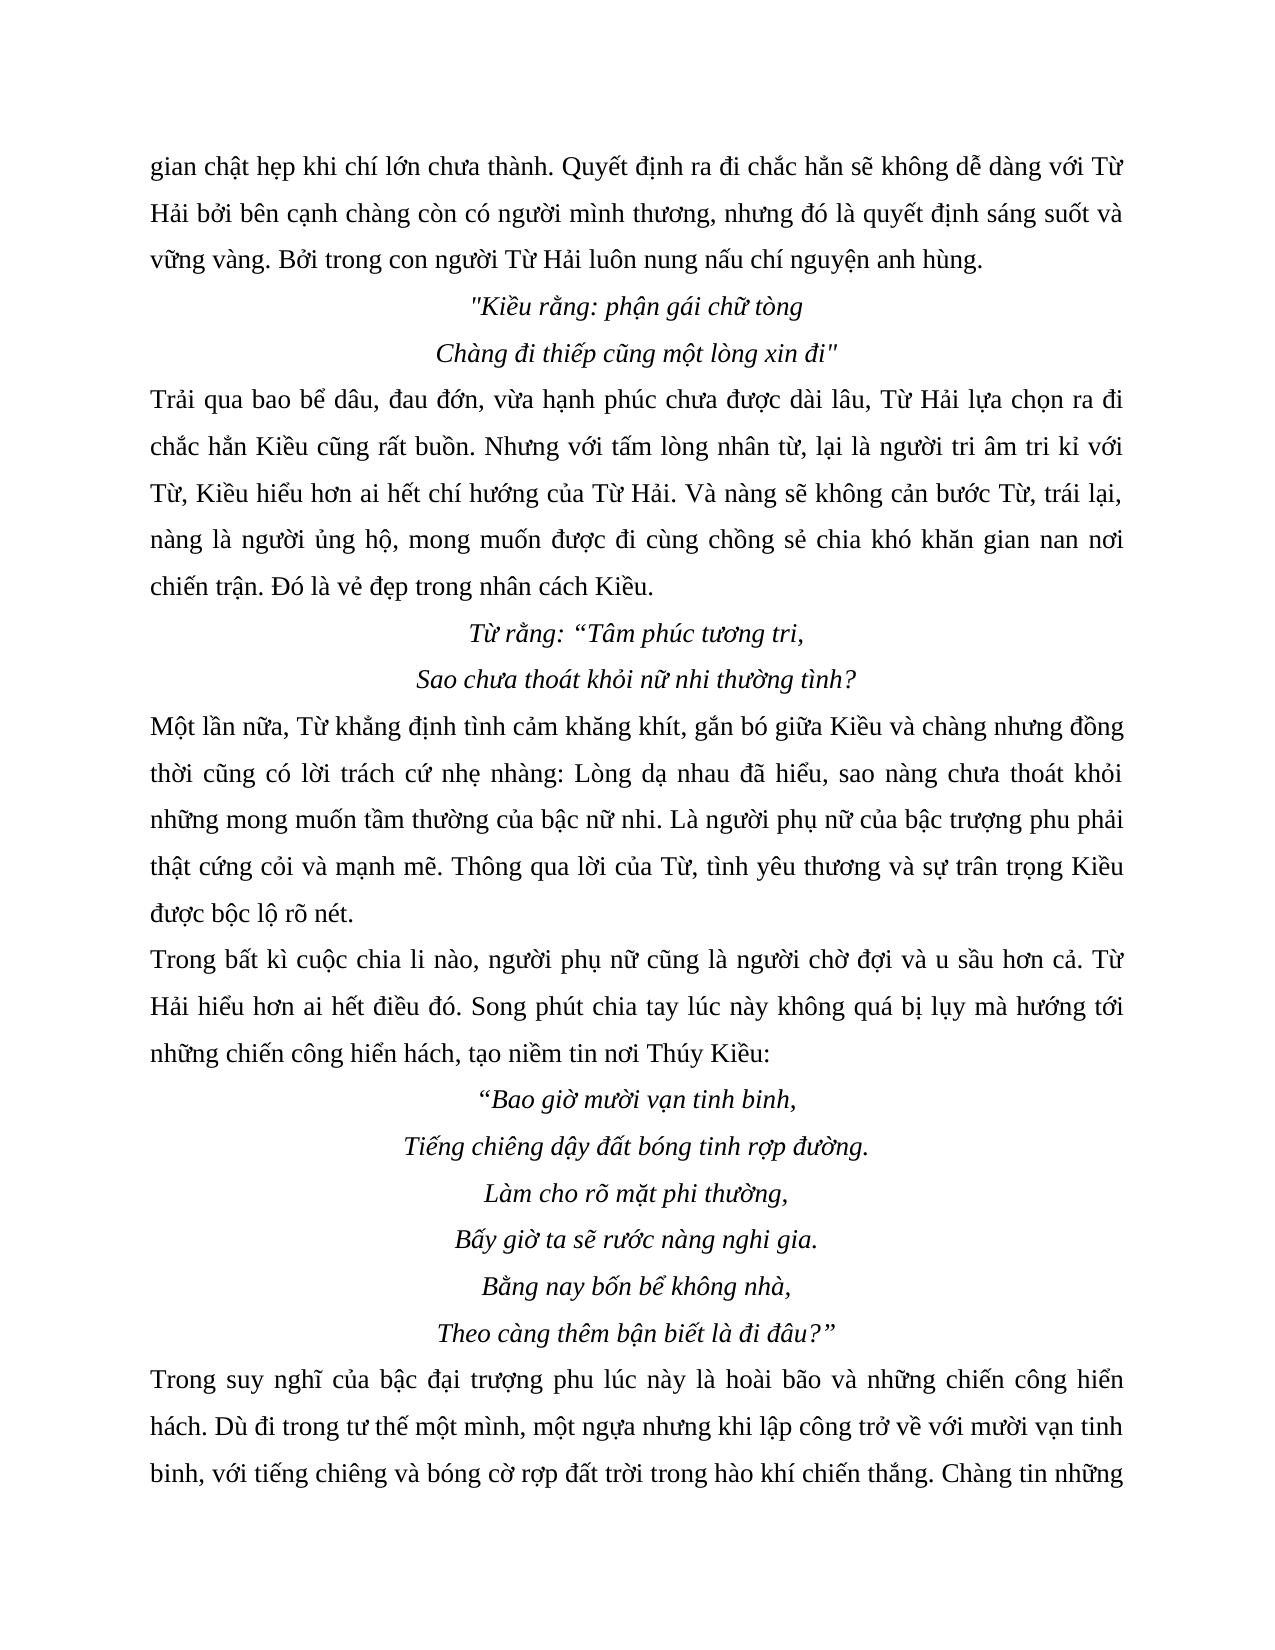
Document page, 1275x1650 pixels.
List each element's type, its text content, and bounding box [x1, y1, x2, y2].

text “Bao giờ mười vạn tinh binh, Tiếng chiêng dậy đất bóng tinh rợp đường. Làm cho rõ mặt phi thường, Bấy giờ ta sẽ rước nàng nghi gia. Bằng nay bốn bể không nhà, Theo càng thêm bận biết là đi đâu?” [150, 1083, 1125, 1348]
text Một lần nữa, Từ khẳng định tình cảm khăng khít, gắn bó giữa Kiều và chàng nhưng đồng thời cũng có lời trách cứ nhẹ nhàng: Lòng dạ nhau đã hiểu, sao nàng chưa thoát khỏi những mong muốn tầm thường của bậc nữ nhi. Là người phụ nữ của bậc trượng phu phải thật cứng cỏi và mạnh mẽ. Thông qua lời của Từ, tình yêu thương và sự trân trọng Kiều được bộc lộ rõ nét. [150, 710, 1125, 928]
text Từ rằng: “Tâm phúc tương tri, Sao chưa thoát khỏi nữ nhi thường tình? [150, 617, 1125, 694]
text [150, 1363, 1125, 1488]
text Trong bất kì cuộc chia li nào, người phụ nữ cũng là người chờ đợi và u sầu hơn cả. Từ Hải hiểu hơn ai hết điều đó. Song phút chia tay lúc này không quá bị lụy mà hướng tới những chiến công hiển hách, tạo niềm tin nơi Thúy Kiều: [150, 943, 1125, 1068]
text "Kiều rằng: phận gái chữ tòng Chàng đi thiếp cũng một lòng xin đi" [150, 290, 1125, 368]
text Trải qua bao bể dâu, đau đớn, vừa hạnh phúc chưa được dài lâu, Từ Hải lựa chọn ra đi chắc hẳn Kiều cũng rất buồn. Nhưng với tấm lòng nhân từ, lại là người tri âm tri kỉ với Từ, Kiều hiểu hơn ai hết chí hướng của Từ Hải. Và nàng sẽ không cản bước Từ, trái lại, nàng là người ủng hộ, mong muốn được đi cùng chồng sẻ chia khó khăn gian nan nơi chiến trận. Đó là vẻ đẹp trong nhân cách Kiều. [150, 383, 1125, 601]
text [150, 150, 1125, 274]
